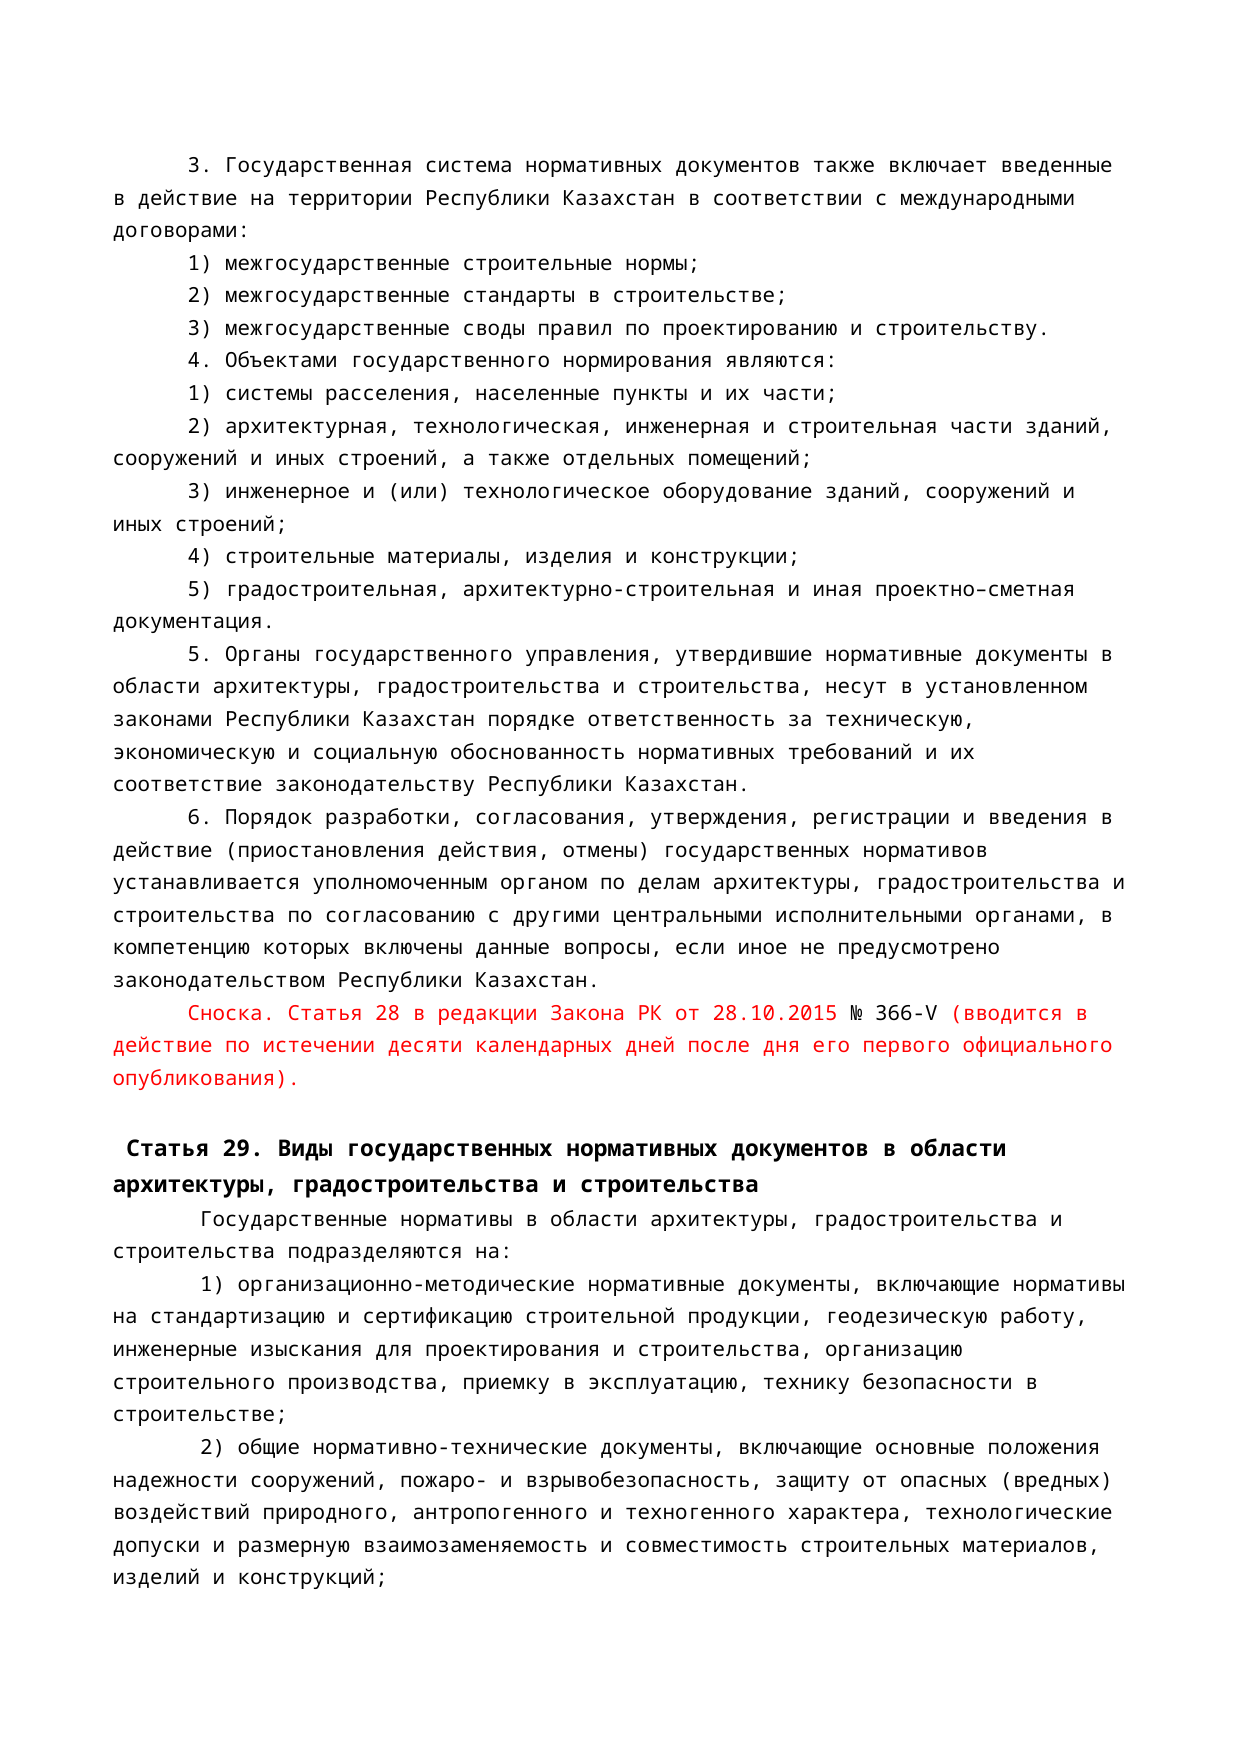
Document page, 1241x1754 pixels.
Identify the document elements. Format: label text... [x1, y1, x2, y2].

text 4) строительные материалы, изделия и конструкции; [112, 541, 1128, 570]
text Сноска. Статья 28 в редакции Закона РК от 28.10.2015 № 366-V (вводится в действие по истечении десяти календарных дней после дня его первого официального опубликования). [112, 998, 1128, 1127]
text 2) общие нормативно-технические документы, включающие основные положения надежности сооружений, пожаро- и взрывобезопасность, защиту от опасных (вредных) воздействий природного, антропогенного и техногенного характера, технологические допуски и размерную взаимозаменяемость и совместимость строительных материалов, изделий и конструкций; [112, 1432, 1128, 1591]
text 6. Порядок разработки, согласования, утверждения, регистрации и введения в действие (приостановления действия, отмены) государственных нормативов устанавливается уполномоченным органом по делам архитектуры, градостроительства и строительства по согласованию с другими центральными исполнительными органами, в компетенцию которых включены данные вопросы, если иное не предусмотрено законодательством Республики Казахстан. [112, 802, 1128, 993]
text 1) организационно-методические нормативные документы, включающие нормативы на стандартизацию и сертификацию строительной продукции, геодезическую работу, инженерные изыскания для проектирования и строительства, организацию строительного производства, приемку в эксплуатацию, технику безопасности в строительстве; [112, 1269, 1128, 1428]
text 5) градостроительная, архитектурно-строительная и иная проектно–сметная документация. [112, 574, 1128, 635]
text 1) межгосударственные строительные нормы; [112, 248, 1128, 276]
text Государственные нормативы в области архитектуры, градостроительства и строительства подразделяются на: [112, 1204, 1128, 1265]
text 3. Государственная система нормативных документов также включает введенные в действие на территории Республики Казахстан в соответствии с международными договорами: [112, 150, 1128, 244]
text Статья 29. Виды государственных нормативных документов в области архитектуры, градостроительства и строительства [112, 1132, 1128, 1199]
text 2) межгосударственные стандарты в строительстве; [112, 280, 1128, 309]
text 5. Органы государственного управления, утвердившие нормативные документы в области архитектуры, градостроительства и строительства, несут в установленном законами Республики Казахстан порядке ответственность за техническую, экономическую и социальную обоснованность нормативных требований и их соответствие законодательству Республики Казахстан. [112, 639, 1128, 798]
text 3) инженерное и (или) технологическое оборудование зданий, сооружений и иных строений; [112, 476, 1128, 537]
text 1) системы расселения, населенные пункты и их части; [112, 378, 1128, 407]
text 3) межгосударственные своды правил по проектированию и строительству. [112, 313, 1128, 341]
text 4. Объектами государственного нормирования являются: [112, 346, 1128, 374]
text 2) архитектурная, технологическая, инженерная и строительная части зданий, сооружений и иных строений, а также отдельных помещений; [112, 411, 1128, 472]
